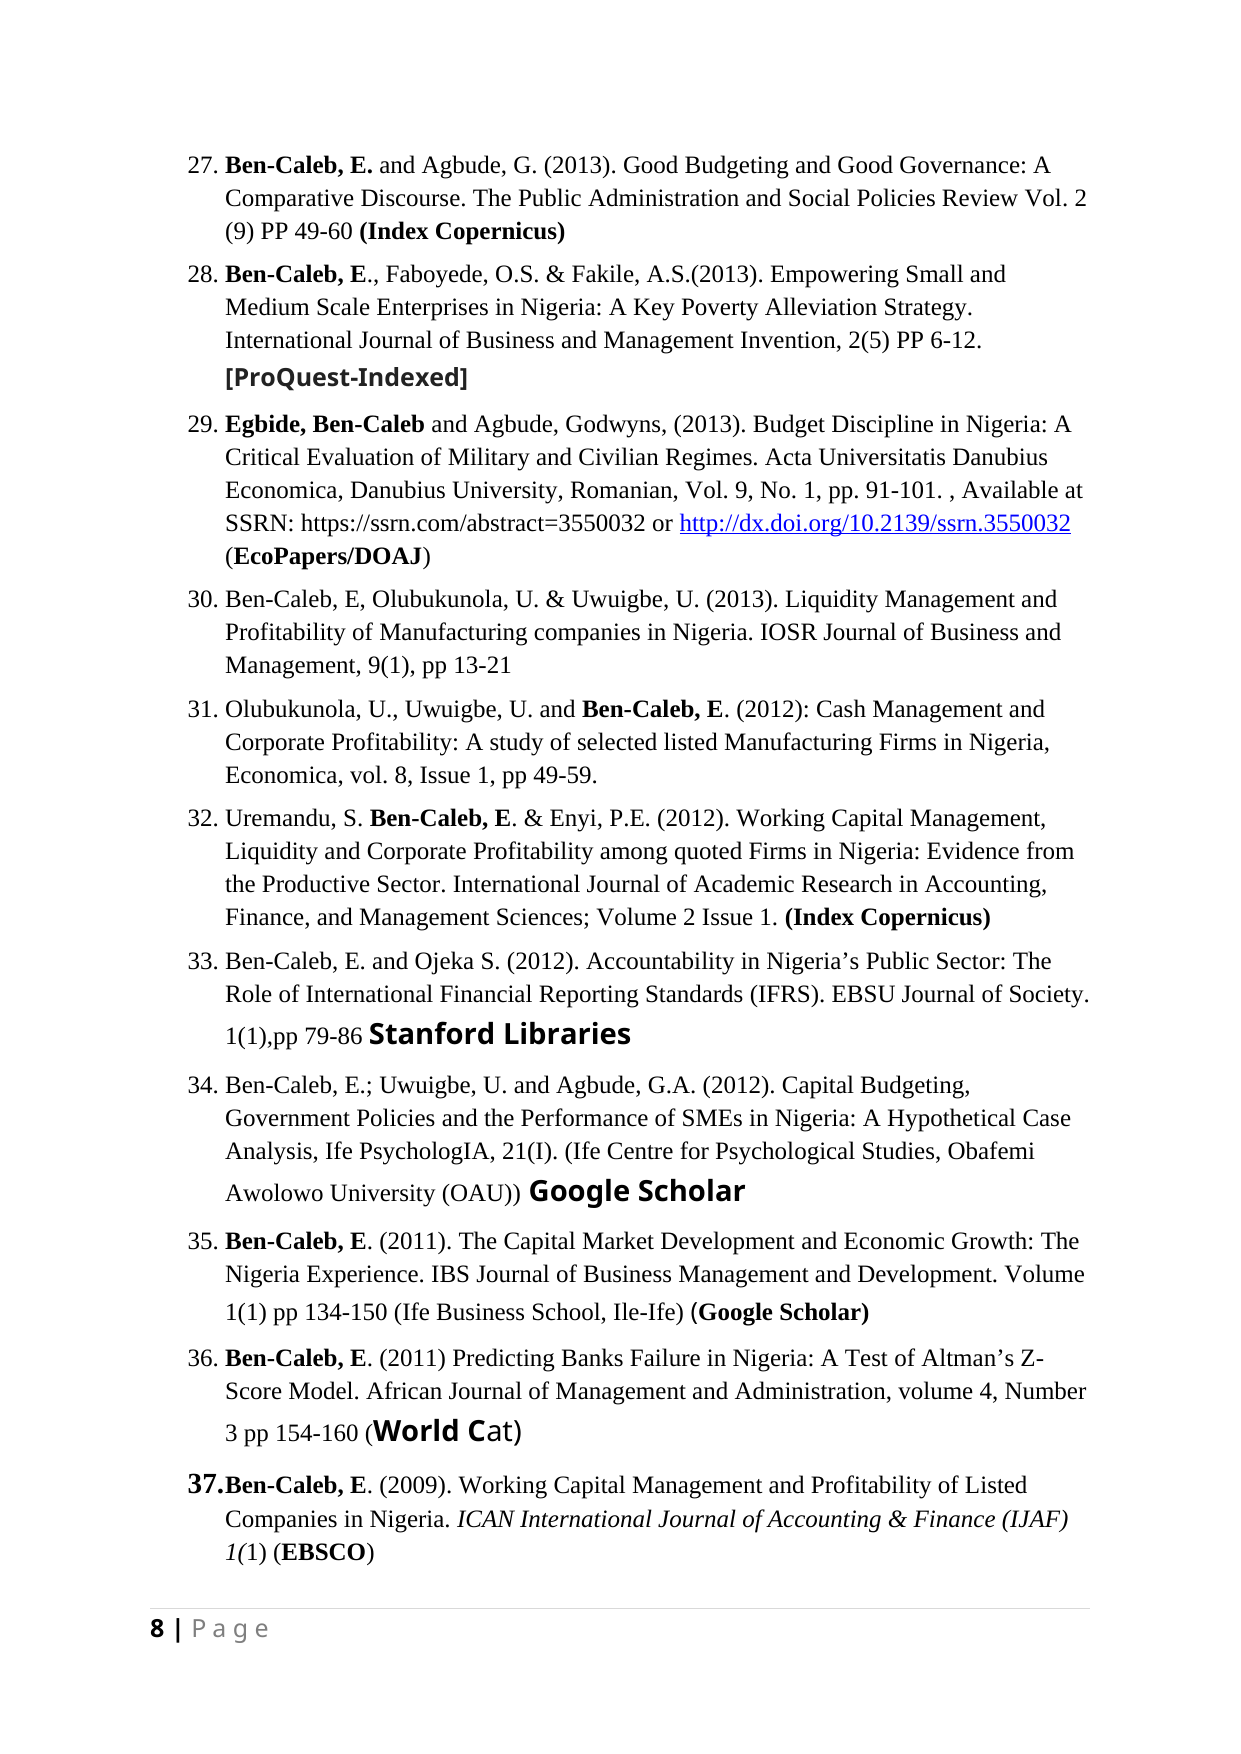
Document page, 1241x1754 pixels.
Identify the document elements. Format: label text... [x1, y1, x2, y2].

list Egbide, Ben-Caleb and Agbude, Godwyns, (2013). Budget Discipline in Nigeria: A Critical Evaluation of Military and Civilian Regimes. Acta Universitatis Danubius Economica, Danubius University, Romanian, Vol. 9, No. 1, pp. 91-101. , Available at SSRN: https://ssrn.com/abstract=3550032 or http://dx.doi.org/10.2139/ssrn.3550032 (EcoPapers/DOAJ) [187, 409, 1090, 570]
list Ben-Caleb, E.; Uwuigbe, U. and Agbude, G.A. (2012). Capital Budgeting, Government Policies and the Performance of SMEs in Nigeria: A Hypothetical Case Analysis, Ife PsychologIA, 21(I). (Ife Centre for Psychological Studies, Obafemi Awolowo University (OAU)) Google Scholar [187, 1070, 1090, 1210]
list Ben-Caleb, E. and Ojeka S. (2012). Accountability in Nigeria’s Public Sector: The Role of International Financial Reporting Standards (IFRS). EBSU Journal of Society. 1(1),pp 79-86 Stanford Libraries [187, 946, 1090, 1053]
list Ben-Caleb, E. (2011) Predicting Banks Failure in Nigeria: A Test of Altman’s Z- Score Model. African Journal of Management and Administration, volume 4, Number 3 pp 154-160 (World Cat) [187, 1343, 1090, 1450]
list Ben-Caleb, E, Olubukunola, U. & Uwuigbe, U. (2013). Liquidity Management and Profitability of Manufacturing companies in Nigeria. IOSR Journal of Business and Management, 9(1), pp 13-21 [187, 584, 1090, 679]
list Olubukunola, U., Uwuigbe, U. and Ben-Caleb, E. (2012): Cash Management and Corporate Profitability: A study of selected listed Manufacturing Firms in Nigeria, Economica, vol. 8, Issue 1, pp 49-59. [187, 694, 1090, 789]
list Ben-Caleb, E. and Agbude, G. (2013). Good Budgeting and Good Governance: A Comparative Discourse. The Public Administration and Social Policies Review Vol. 2 (9) PP 49-60 (Index Copernicus) [187, 150, 1090, 245]
list Ben-Caleb, E. (2009). Working Capital Management and Profitability of Listed Companies in Nigeria. ICAN International Journal of Accounting & Finance (IJAF) 1(1) (EBSCO) [187, 1467, 1090, 1566]
list Uremandu, S. Ben-Caleb, E. & Enyi, P.E. (2012). Working Capital Management, Liquidity and Corporate Profitability among quoted Firms in Nigeria: Evidence from the Productive Sector. International Journal of Academic Research in Accounting, Finance, and Management Sciences; Volume 2 Issue 1. (Index Copernicus) [187, 803, 1090, 931]
list Ben-Caleb, E. (2011). The Capital Market Development and Economic Growth: The Nigeria Experience. IBS Journal of Business Management and Development. Volume 1(1) pp 134-150 (Ife Business School, Ile-Ife) (Google Scholar) [187, 1226, 1090, 1327]
list Ben-Caleb, E., Faboyede, O.S. & Fakile, A.S.(2013). Empowering Small and Medium Scale Enterprises in Nigeria: A Key Poverty Alleviation Strategy. International Journal of Business and Management Invention, 2(5) PP 6-12. [ProQuest-Indexed] [187, 259, 1090, 393]
